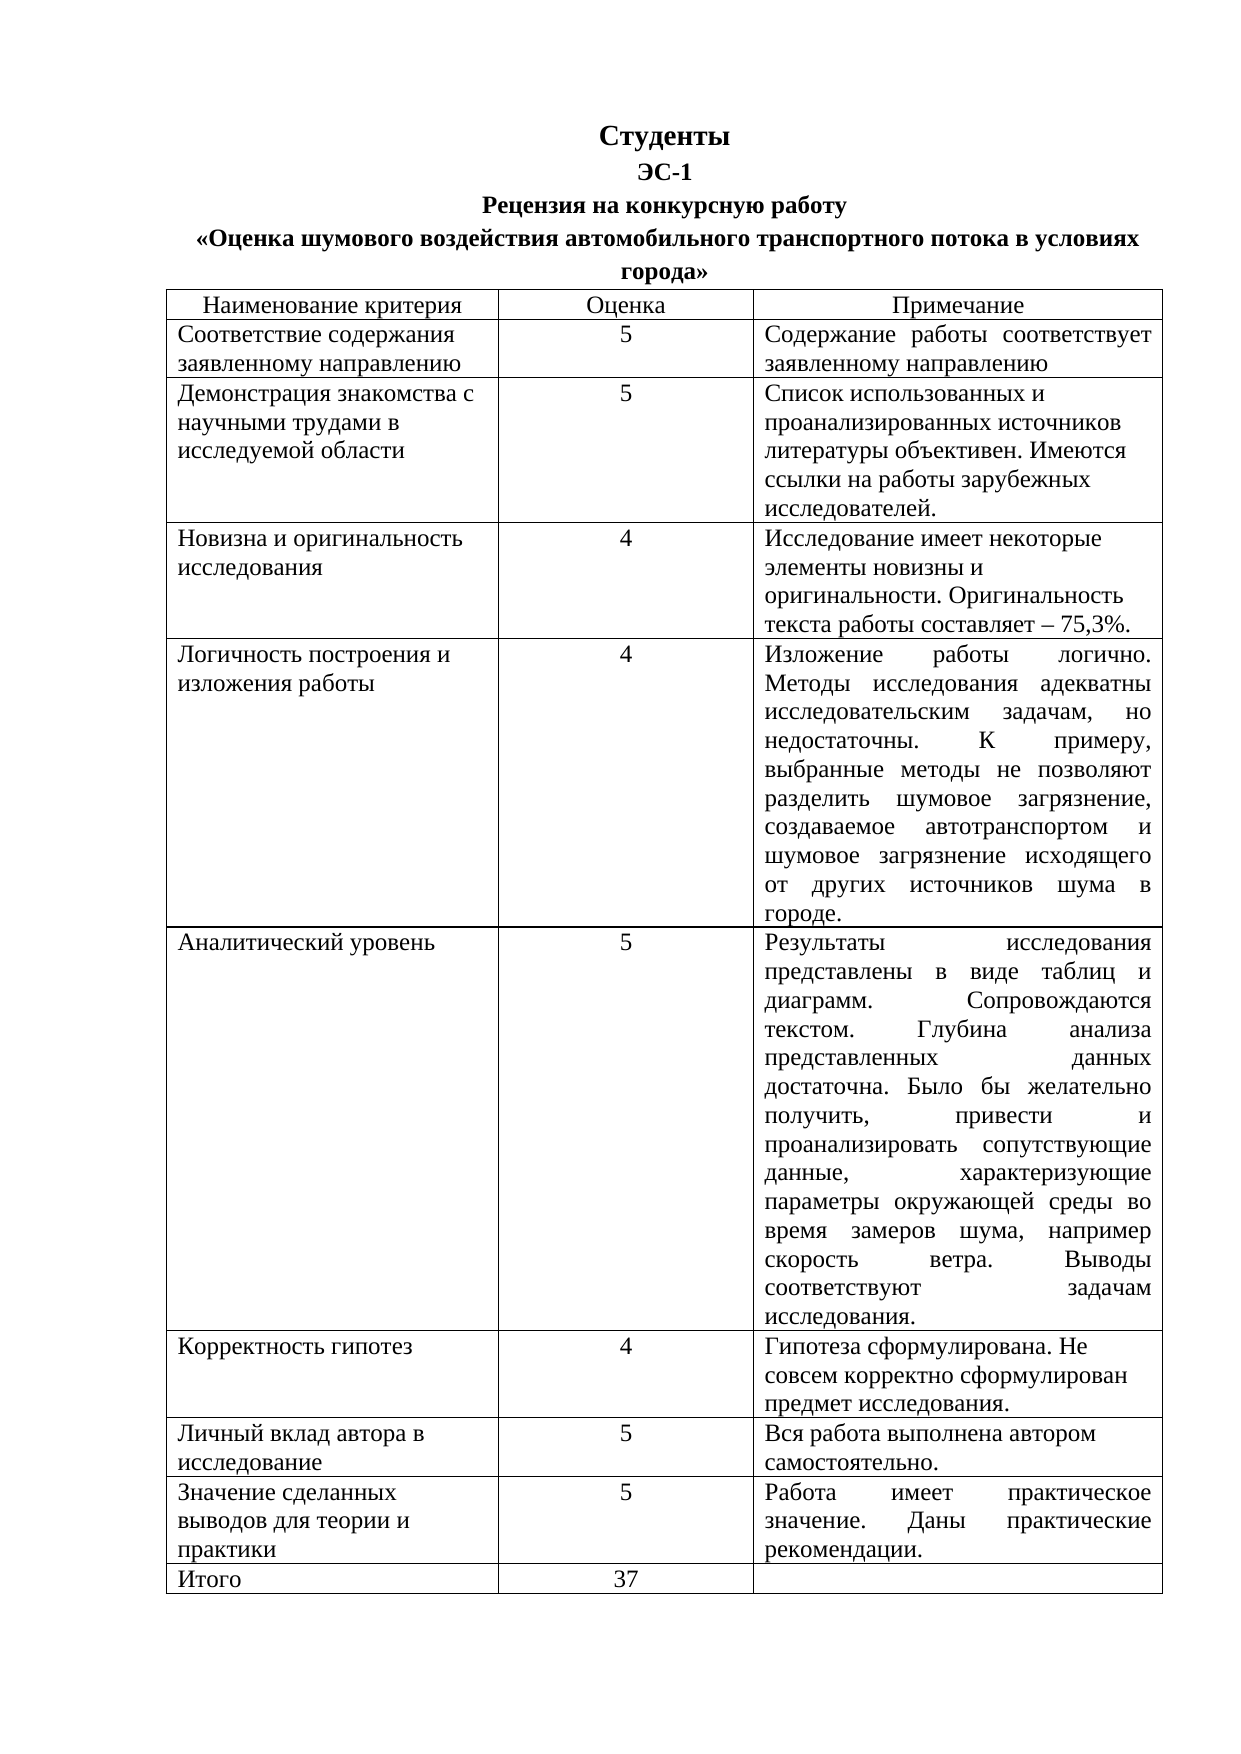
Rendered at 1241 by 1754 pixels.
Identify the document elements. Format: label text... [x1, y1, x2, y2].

table_cell Исследование имеет некоторые элементы новизны и оригинальности. Оригинальность текста работы составляет – 75,3%. [754, 523, 1162, 638]
table_header Оценка [499, 290, 753, 318]
table_cell 4 [499, 639, 753, 926]
table_cell 4 [499, 1331, 753, 1417]
table_cell Логичность построения и изложения работы [167, 639, 498, 926]
table_cell 5 [499, 1477, 753, 1563]
table_cell Личный вклад автора в исследование [167, 1418, 498, 1476]
text «Оценка шумового воздействия автомобильного транспортного потока в условиях города» [177, 223, 1152, 284]
table_header Наименование критерия [167, 290, 498, 318]
table_cell 5 [499, 378, 753, 522]
table_cell Новизна и оригинальность исследования [167, 523, 498, 638]
text ЭС-1 [177, 157, 1152, 185]
table_cell Значение сделанных выводов для теории и практики [167, 1477, 498, 1563]
table_cell Демонстрация знакомства с научными трудами в исследуемой области [167, 378, 498, 522]
text Студенты [177, 118, 1152, 152]
table_header Примечание [754, 290, 1162, 318]
table_cell 5 [499, 1418, 753, 1476]
table_cell Работа имеет практическое значение. Даны практические рекомендации. [754, 1477, 1162, 1563]
table_cell Гипотеза сформулирована. Не совсем корректно сформулирован предмет исследования. [754, 1331, 1162, 1417]
table_cell Результаты исследования представлены в виде таблиц и диаграмм. Сопровождаются текстом. Глубина анализа представленных данных достаточна. Было бы желательно получить, привести и проанализировать сопутствующие данные, характеризующие параметры окружающей среды во время замеров шума, например скорость ветра. Выводы соответствуют задачам исследования. [754, 928, 1162, 1330]
table_cell [754, 1564, 1162, 1593]
table_cell Изложение работы логично. Методы исследования адекватны исследовательским задачам, но недостаточны. К примеру, выбранные методы не позволяют разделить шумовое загрязнение, создаваемое автотранспортом и шумовое загрязнение исходящего от других источников шума в городе. [754, 639, 1162, 926]
table_cell 5 [499, 320, 753, 377]
table_cell Итого [167, 1564, 498, 1593]
table_cell 37 [499, 1564, 753, 1593]
table_cell 4 [499, 523, 753, 638]
table_cell Корректность гипотез [167, 1331, 498, 1417]
text Рецензия на конкурсную работу [177, 190, 1152, 218]
table_cell Вся работа выполнена автором самостоятельно. [754, 1418, 1162, 1476]
table_cell Список использованных и проанализированных источников литературы объективен. Имеются ссылки на работы зарубежных исследователей. [754, 378, 1162, 522]
table_cell 5 [499, 928, 753, 1330]
table_cell Соответствие содержания заявленному направлению [167, 320, 498, 377]
table_cell Содержание работы соответствует заявленному направлению [754, 320, 1162, 377]
table_cell Аналитический уровень [167, 928, 498, 1330]
